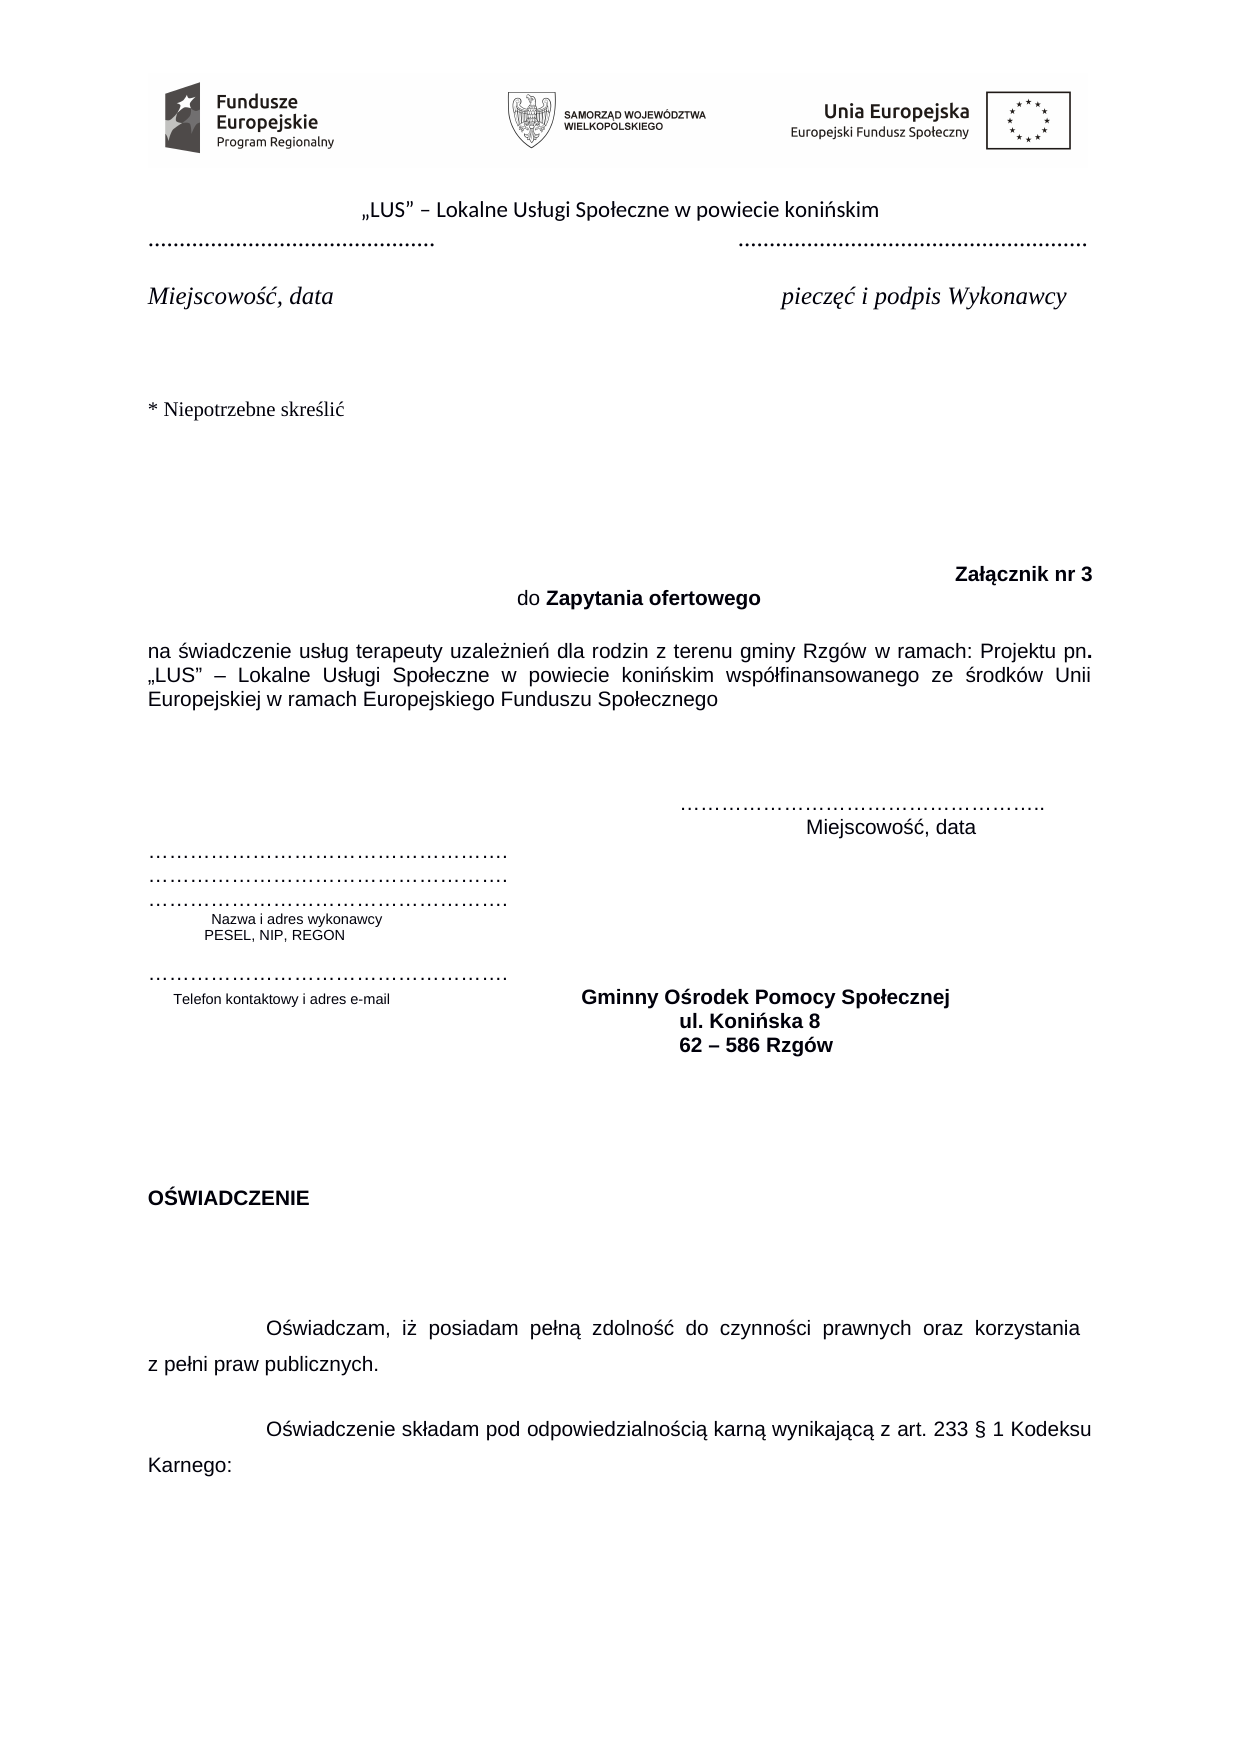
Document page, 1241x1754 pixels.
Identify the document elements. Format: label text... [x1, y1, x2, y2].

text Oświadczenie składam pod odpowiedzialnością karną wynikającą z art. 233 § 1 Kodeksu Karnego: [148, 1417, 1093, 1477]
text * Niepotrzebne skreślić [148, 397, 1093, 421]
text OŚWIADCZENIE [148, 1186, 1093, 1210]
text ul. Konińska 8 [148, 1008, 1093, 1032]
text ……………………………………………. [148, 862, 1093, 886]
text Miejscowość, data pieczęć i podpis Wykonawcy [148, 281, 1093, 310]
text Miejscowość, data [148, 814, 1093, 838]
text …………………………………………….. [148, 762, 1093, 814]
text Nazwa i adres wykonawcy [148, 910, 1093, 927]
text ……………………………………………. [148, 886, 1093, 910]
text Oświadczam, iż posiadam pełną zdolność do czynności prawnych oraz korzystania z pełni praw publicznych. [148, 1316, 1093, 1376]
text PESEL, NIP, REGON [148, 927, 1093, 944]
text Załącznik nr 3 [148, 562, 1093, 586]
text .............................................. ........................................................ [148, 223, 1093, 252]
text na świadczenie usług terapeuty uzależnień dla rodzin z terenu gminy Rzgów w ramach: Projektu pn. „LUS” – Lokalne Usługi Społeczne w powiecie konińskim współfinansowanego ze środków Unii Europejskiej w ramach Europejskiego Funduszu Społecznego [148, 639, 1093, 711]
text Telefon kontaktowy i adres e-mail Gminny Ośrodek Pomocy Społecznej [148, 984, 1093, 1008]
picture [147, 73, 1089, 168]
text ……………………………………………. [148, 838, 1093, 862]
text 62 – 586 Rzgów [148, 1032, 1093, 1056]
text do Zapytania ofertowego [185, 586, 1093, 609]
text ……………………………………………. [148, 961, 1093, 984]
